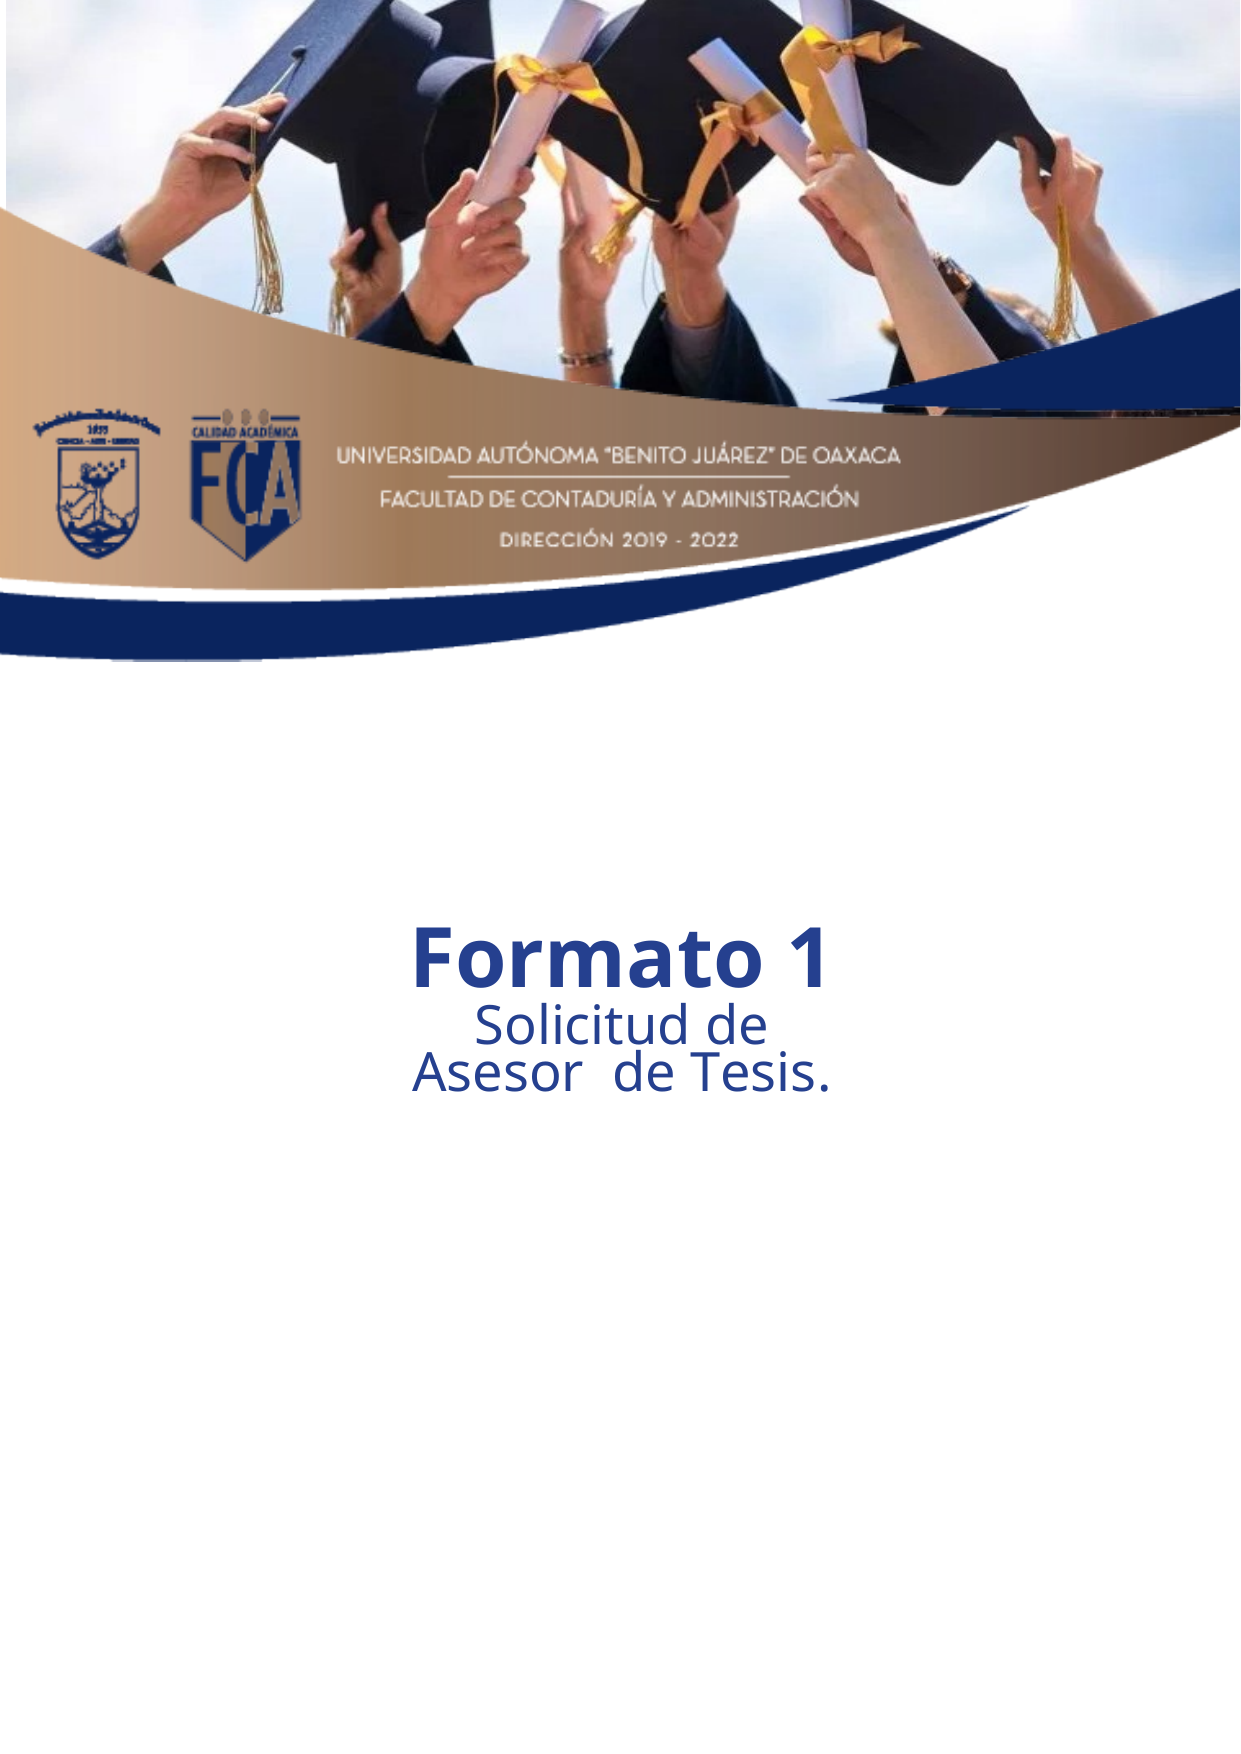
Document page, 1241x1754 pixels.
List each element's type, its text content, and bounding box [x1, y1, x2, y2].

subtitle Solicitud de Asesor de Tesis. [391, 1007, 852, 1100]
subtitle Formato 1 [391, 911, 852, 1007]
picture [0, 0, 1241, 662]
